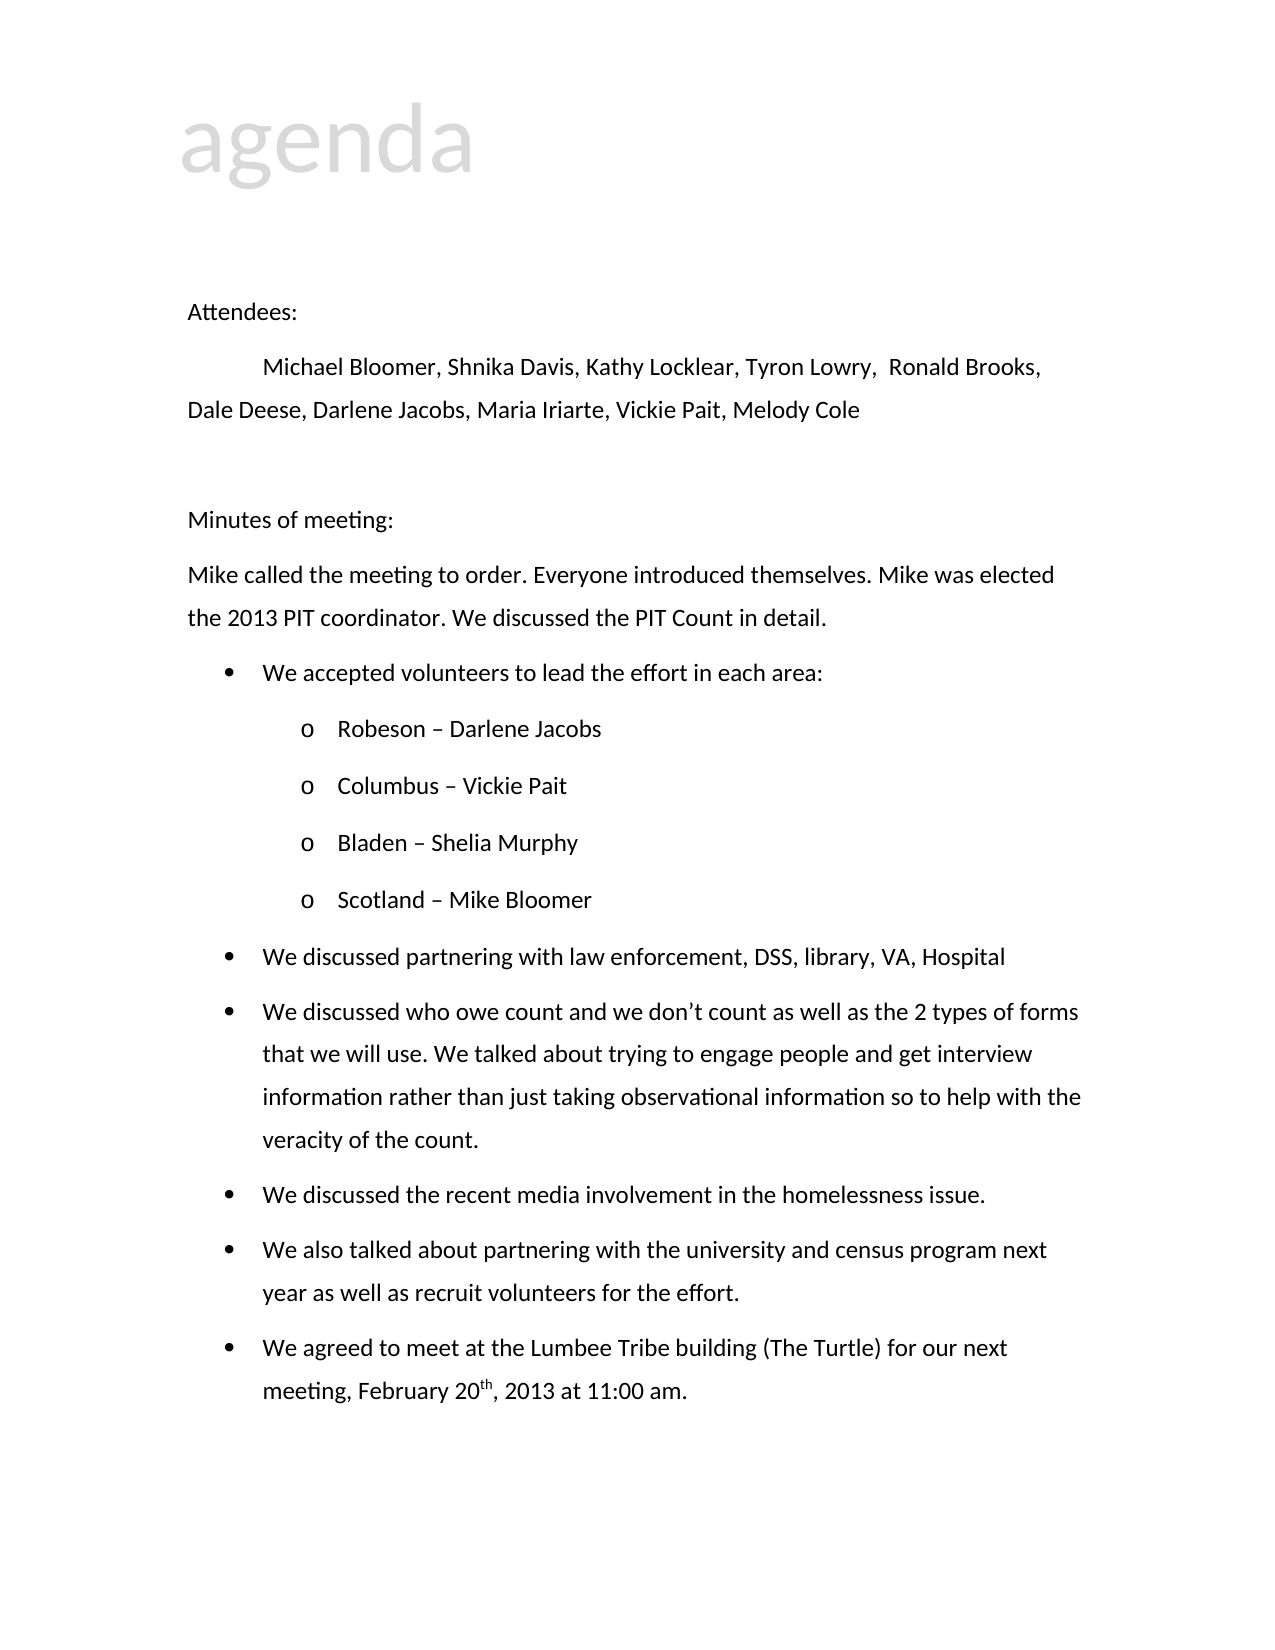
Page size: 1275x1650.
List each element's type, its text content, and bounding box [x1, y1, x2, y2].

list Scotland – Mike Bloomer [300, 884, 1087, 916]
list We accepted volunteers to lead the effort in each area: [225, 658, 1087, 688]
list We discussed who owe count and we don’t count as well as the 2 types of forms that we will use. We talked about trying to engage people and get interview information rather than just taking observational information so to help with the veracity of the count. [225, 996, 1087, 1154]
text Attendees: [187, 296, 1087, 327]
text Mike called the meeting to order. Everyone introduced themselves. Mike was elected the 2013 PIT coordinator. We discussed the PIT Count in detail. [187, 560, 1087, 633]
list We agreed to meet at the Lumbee Tribe building (The Turtle) for our next meeting, February 20th, 2013 at 11:00 am. [225, 1332, 1087, 1406]
list Columbus – Vickie Pait [300, 770, 1087, 802]
list We also talked about partnering with the university and census program next year as well as recruit volunteers for the effort. [225, 1234, 1087, 1308]
text Minutes of meeting: [187, 504, 1087, 535]
list We discussed partnering with law enforcement, DSS, library, VA, Hospital [225, 941, 1087, 971]
list We discussed the recent media involvement in the homelessness issue. [225, 1179, 1087, 1210]
list Bladen – Shelia Murphy [300, 827, 1087, 858]
list Robeson – Darlene Jacobs [300, 713, 1087, 744]
text Michael Bloomer, Shnika Davis, Kathy Locklear, Tyron Lowry, Ronald Brooks, Dale Deese, Darlene Jacobs, Maria Iriarte, Vickie Pait, Melody Cole [187, 351, 1087, 424]
